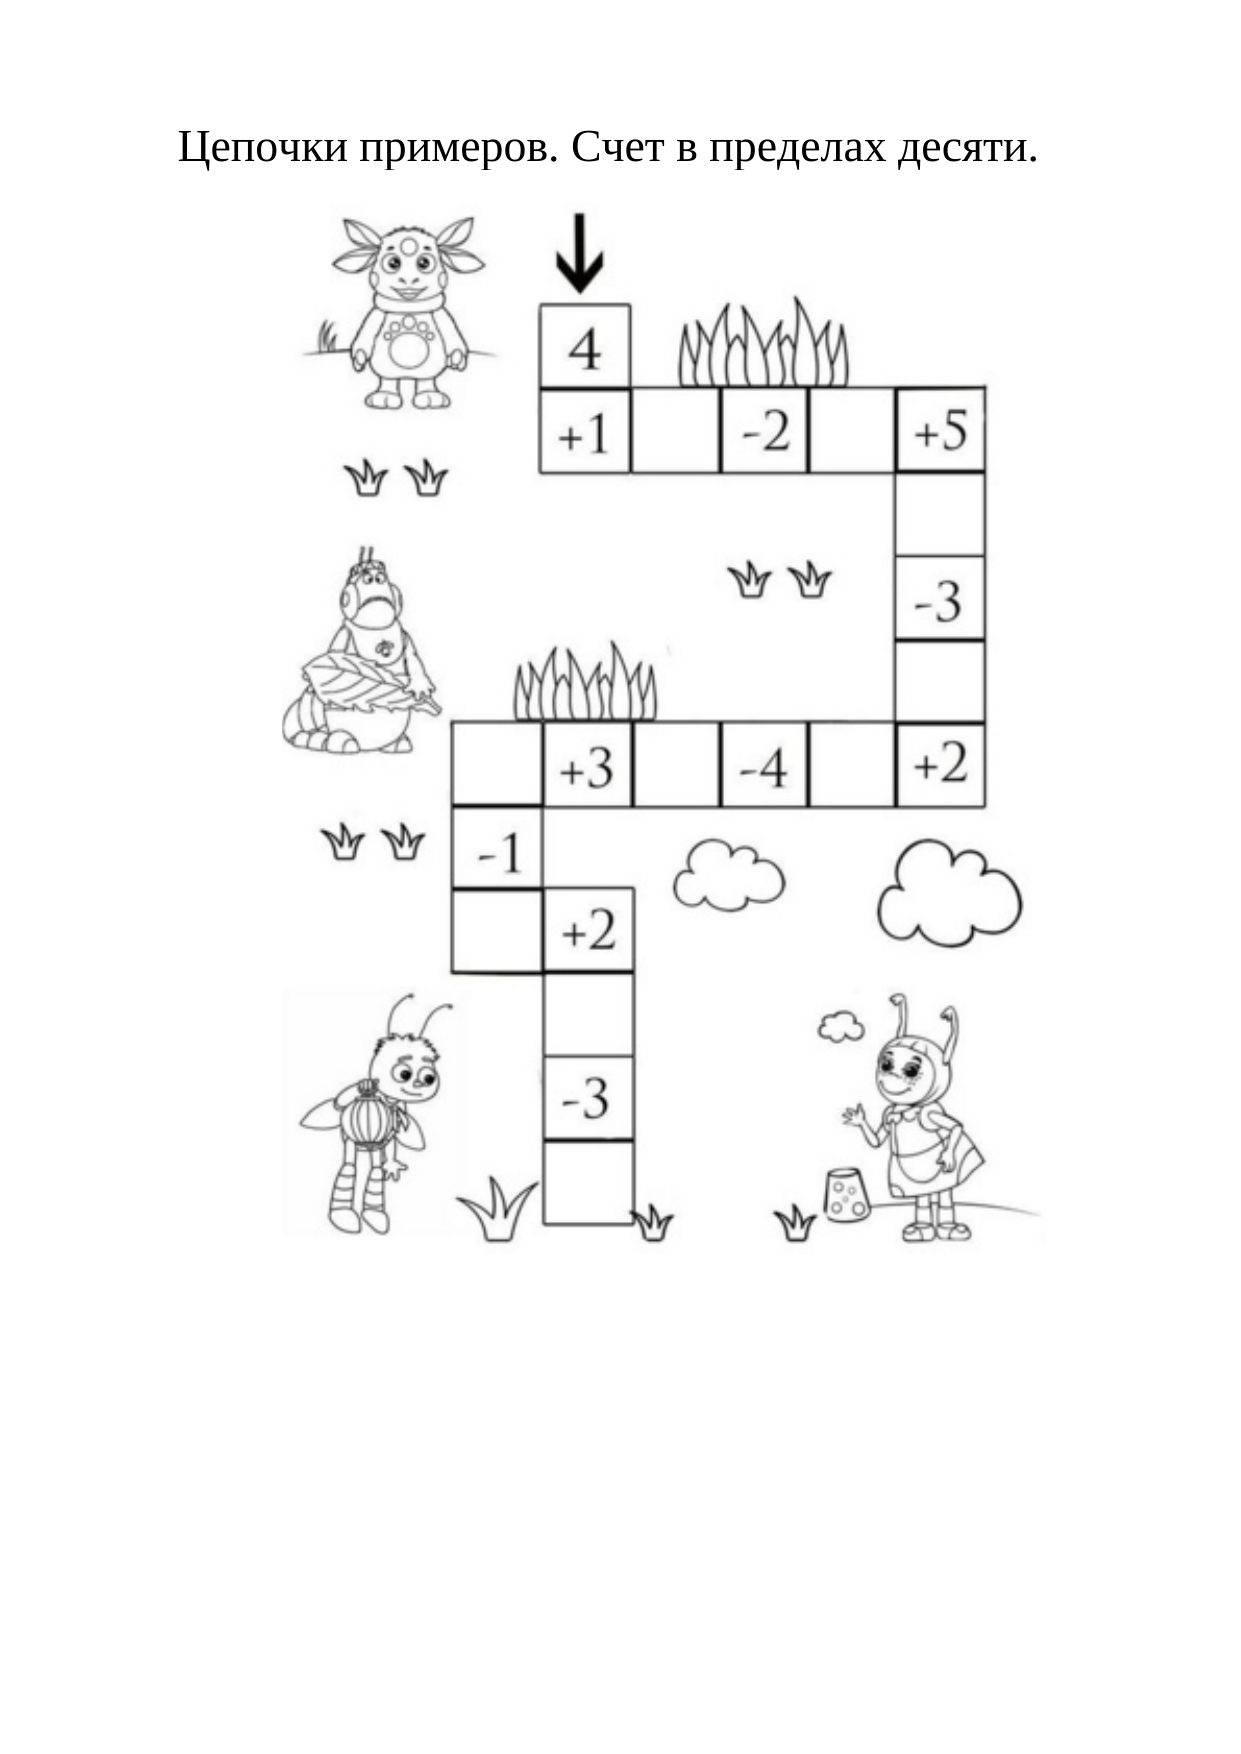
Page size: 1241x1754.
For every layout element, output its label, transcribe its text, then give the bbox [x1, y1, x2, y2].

text Цепочки примеров. Счет в пределах десяти. [177, 118, 1152, 171]
picture [282, 170, 1047, 1292]
